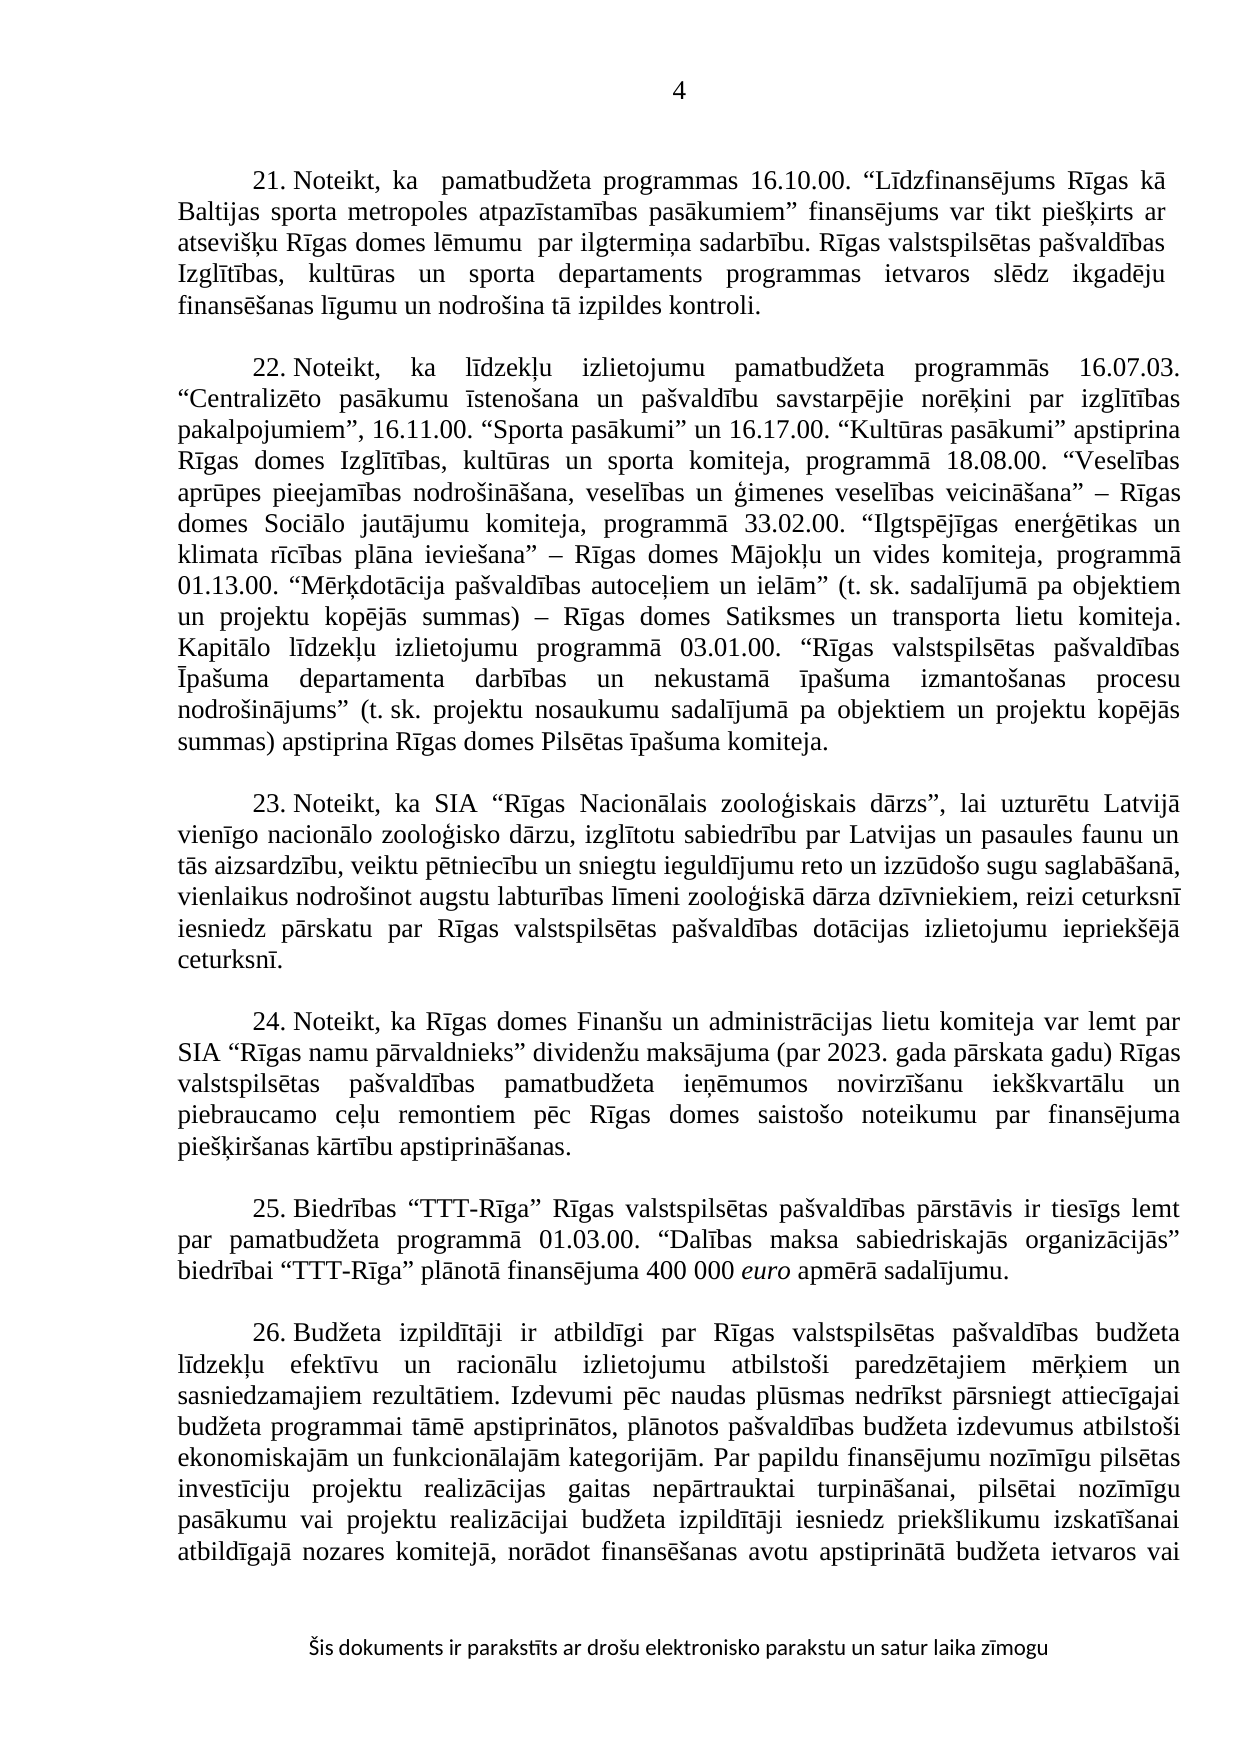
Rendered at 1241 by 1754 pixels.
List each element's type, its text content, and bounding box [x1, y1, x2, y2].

text 24. Noteikt, ka Rīgas domes Finanšu un administrācijas lietu komiteja var lemt par SIA “Rīgas namu pārvaldnieks” dividenžu maksājuma (par 2023. gada pārskata gadu) Rīgas valstspilsētas pašvaldības pamatbudžeta ieņēmumos novirzīšanu iekškvartālu un piebraucamo ceļu remontiem pēc Rīgas domes saistošo noteikumu par finansējuma piešķiršanas kārtību apstiprināšanas. [177, 1005, 1181, 1161]
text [177, 1317, 1181, 1566]
text 25. Biedrības “TTT-Rīga” Rīgas valstspilsētas pašvaldības pārstāvis ir tiesīgs lemt par pamatbudžeta programmā 01.03.00. “Dalības maksa sabiedriskajās organizācijās” biedrībai “TTT-Rīga” plānotā finansējuma 400 000 euro apmērā sadalījumu. [177, 1192, 1181, 1285]
text 22. Noteikt, ka līdzekļu izlietojumu pamatbudžeta programmās 16.07.03. “Centralizēto pasākumu īstenošana un pašvaldību savstarpējie norēķini par izglītības pakalpojumiem”, 16.11.00. “Sporta pasākumi” un 16.17.00. “Kultūras pasākumi” apstiprina Rīgas domes Izglītības, kultūras un sporta komiteja, programmā 18.08.00. “Veselības aprūpes pieejamības nodrošināšana, veselības un ģimenes veselības veicināšana” – Rīgas domes Sociālo jautājumu komiteja, programmā 33.02.00. “Ilgtspējīgas enerģētikas un klimata rīcības plāna ieviešana” – Rīgas domes Mājokļu un vides komiteja, programmā 01.13.00. “Mērķdotācija pašvaldības autoceļiem un ielām” (t. sk. sadalījumā pa objektiem un projektu kopējās summas) – Rīgas domes Satiksmes un transporta lietu komiteja. Kapitālo līdzekļu izlietojumu programmā 03.01.00. “Rīgas valstspilsētas pašvaldības Īpašuma departamenta darbības un nekustamā īpašuma izmantošanas procesu nodrošinājums” (t. sk. projektu nosaukumu sadalījumā pa objektiem un projektu kopējās summas) apstiprina Rīgas domes Pilsētas īpašuma komiteja. [177, 351, 1181, 756]
text 21. Noteikt, ka pamatbudžeta programmas 16.10.00. “Līdzfinansējums Rīgas kā Baltijas sporta metropoles atpazīstamības pasākumiem” finansējums var tikt piešķirts ar atsevišķu Rīgas domes lēmumu par ilgtermiņa sadarbību. Rīgas valstspilsētas pašvaldības Izglītības, kultūras un sporta departaments programmas ietvaros slēdz ikgadēju finansēšanas līgumu un nodrošina tā izpildes kontroli. [177, 164, 1167, 320]
text 23. Noteikt, ka SIA “Rīgas Nacionālais zooloģiskais dārzs”, lai uzturētu Latvijā vienīgo nacionālo zooloģisko dārzu, izglītotu sabiedrību par Latvijas un pasaules faunu un tās aizsardzību, veiktu pētniecību un sniegtu ieguldījumu reto un izzūdošo sugu saglabāšanā, vienlaikus nodrošinot augstu labturības līmeni zooloģiskā dārza dzīvniekiem, reizi ceturksnī iesniedz pārskatu par Rīgas valstspilsētas pašvaldības dotācijas izlietojumu iepriekšējā ceturksnī. [177, 787, 1181, 974]
